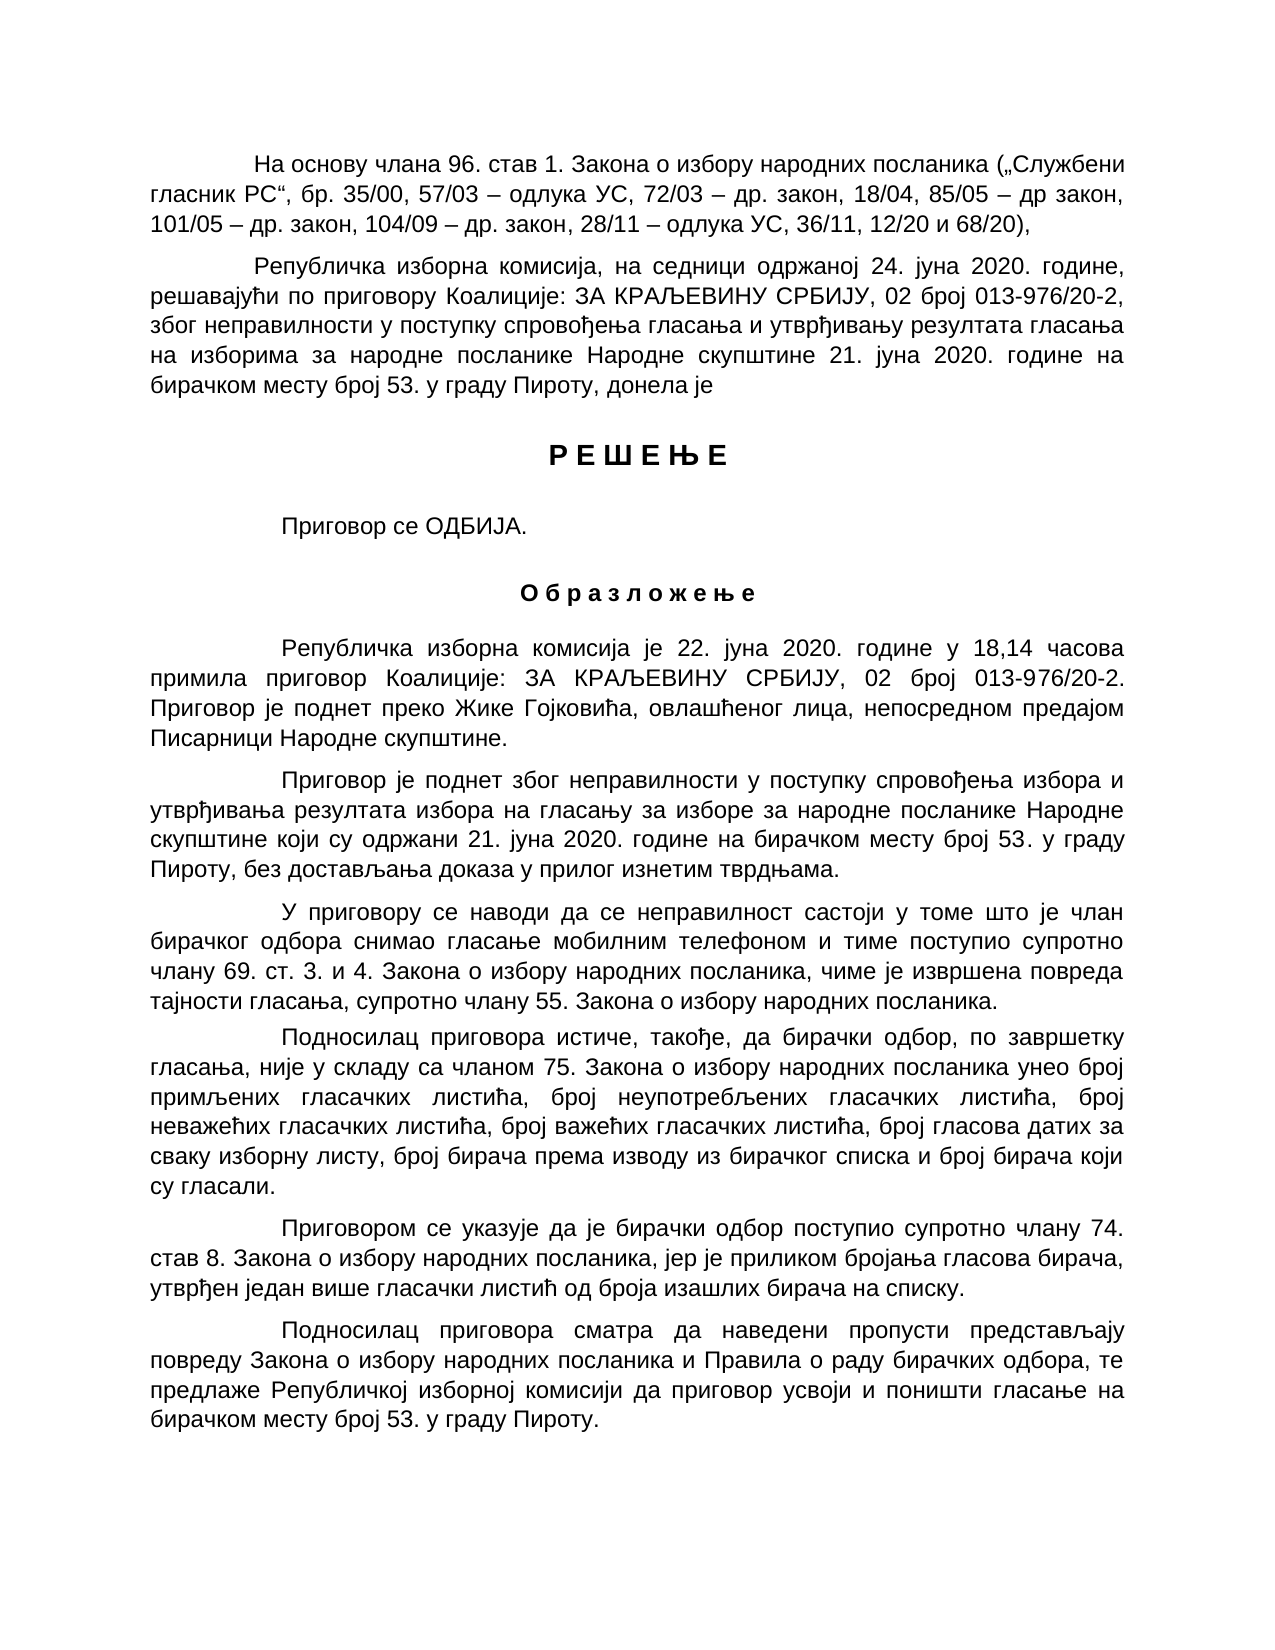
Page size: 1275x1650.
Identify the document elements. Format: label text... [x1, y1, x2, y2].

text Републичка изборна комисија, на седници одржаној 24. јуна 2020. године, решавајући по приговору Коалиције: ЗА КРАЉЕВИНУ СРБИЈУ, 02 број 013-976/20-2, због неправилности у поступку спровођења гласања и утврђивању резултата гласања на изборима за народне посланике Народне скупштине 21. јуна 2020. године на бирачком месту број 53. у граду Пироту, донела је [150, 252, 1125, 399]
text Р Е Ш Е Њ Е [150, 438, 1125, 472]
text Приговор је поднет због неправилности у поступку спровођења избора и утврђивања резултата избора на гласању за изборе за народне посланике Народне скупштине који су одржани 21. јуна 2020. године на бирачком месту број 53. у граду Пироту, без достављања доказа у прилог изнетим тврдњама. [150, 766, 1125, 883]
text Приговором се указује да је бирачки одбор поступио супротно члану 74. став 8. Закона о избору народних посланика, јер је приликом бројања гласова бирача, утврђен један више гласачки листић од броја изашлих бирача на списку. [150, 1214, 1125, 1301]
text Подносилац приговора истиче, такође, да бирачки одбор, по завршетку гласања, није у складу са чланом 75. Закона о избору народних посланика унео број примљених гласачких листића, број неупотребљених гласачких листића, број неважећих гласачких листића, број важећих гласачких листића, број гласова датих за сваку изборну листу, број бирача према изводу из бирачког списка и број бирача који су гласали. [150, 1023, 1125, 1199]
text Републичка изборна комисија је 22. јуна 2020. године у 18,14 часова примила приговор Коалиције: ЗА КРАЉЕВИНУ СРБИЈУ, 02 број 013-976/20-2. Приговор је поднет преко Жике Гојковића, овлашћеног лица, непосредном предајом Писарници Народне скупштине. [150, 634, 1125, 751]
text Приговор се ОДБИЈА. [150, 512, 1125, 539]
text На основу члана 96. став 1. Закона о избору народних посланика („Службени гласник РС“, бр. 35/00, 57/03 – одлука УС, 72/03 – др. закон, 18/04, 85/05 – др закон, 101/05 – др. закон, 104/09 – др. закон, 28/11 – одлука УС, 36/11, 12/20 и 68/20), [150, 150, 1125, 237]
text О б р а з л о ж е њ е [150, 579, 1125, 607]
text Подносилац приговора сматра да наведени пропусти представљају повреду Закона о избору народних посланика и Правила о раду бирачких одбора, те предлаже Републичкој изборној комисији да приговор усвоји и поништи гласање на бирачком месту број 53. у граду Пироту. [150, 1316, 1125, 1433]
text У приговору се наводи да се неправилност састоји у томе што је члан бирачког одбора снимао гласање мобилним телефоном и тиме поступио супротно члану 69. ст. 3. и 4. Закона о избору народних посланика, чиме је извршена повреда тајности гласања, супротно члану 55. Закона о избору народних посланика. [150, 897, 1125, 1014]
